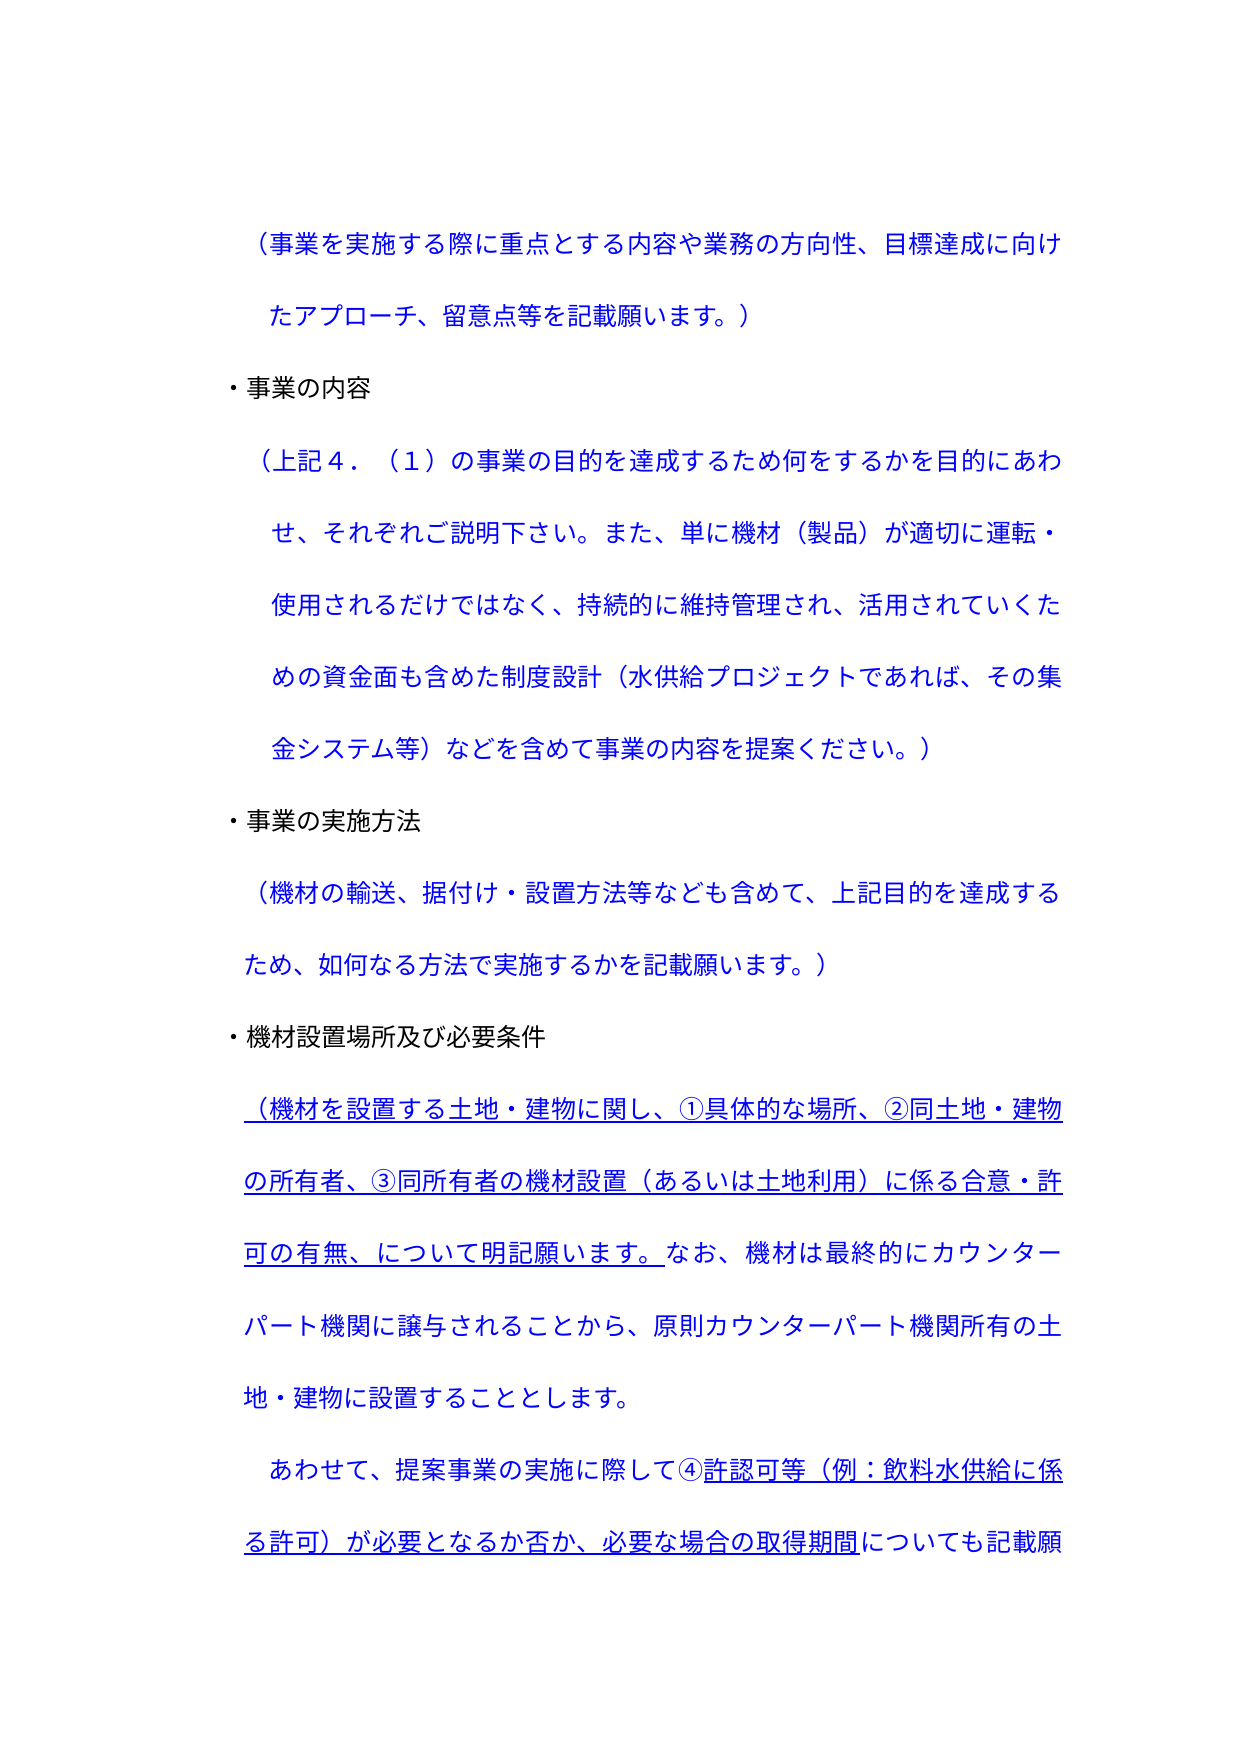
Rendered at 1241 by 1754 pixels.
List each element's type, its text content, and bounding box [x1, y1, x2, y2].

text （機材を設置する土地・建物に関し、①具体的な場所、②同土地・建物の所有者、③同所有者の機材設置（あるいは土地利用）に係る合意・許可の有無、について明記願います。なお、機材は最終的にカウンターパート機関に譲与されることから、原則カウンターパート機関所有の土地・建物に設置することとします。 [243, 1194, 1063, 1432]
text （機材を設置する土地・建物に関し、①具体的な場所、②同土地・建物の所有者、③同所有者の機材設置（あるいは土地利用）に係る合意・許可の有無、について明記願います。なお、機材は最終的にカウンターパート機関に譲与されることから、原則カウンターパート機関所有の土地・建物に設置することとします。 [243, 1122, 1063, 1193]
text （事業を実施する際に重点とする内容や業務の方向性、目標達成に向けたアプローチ、留意点等を記載願います。） [243, 207, 1063, 351]
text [243, 1432, 1063, 1576]
text （上記４．（１）の事業の目的を達成するため何をするかを目的にあわせ、それぞれご説明下さい。また、単に機材（製品）が適切に運転・使用されるだけではなく、持続的に維持管理され、活用されていくための資金面も含めた制度設計（水供給プロジェクトであれば、その集金システム等）などを含めて事業の内容を提案ください。） [246, 423, 1063, 783]
text （機材の輸送、据付け・設置方法等なども含めて、上記目的を達成するため、如何なる方法で実施するかを記載願います。） [243, 856, 1063, 1000]
text （機材を設置する土地・建物に関し、①具体的な場所、②同土地・建物の所有者、③同所有者の機材設置（あるいは土地利用）に係る合意・許可の有無、について明記願います。なお、機材は最終的にカウンターパート機関に譲与されることから、原則カウンターパート機関所有の土地・建物に設置することとします。 [243, 1072, 1063, 1121]
text ・機材設置場所及び必要条件 [221, 1000, 1063, 1072]
text ・事業の実施方法 [221, 783, 1063, 856]
text ・事業の内容 [221, 351, 1063, 423]
